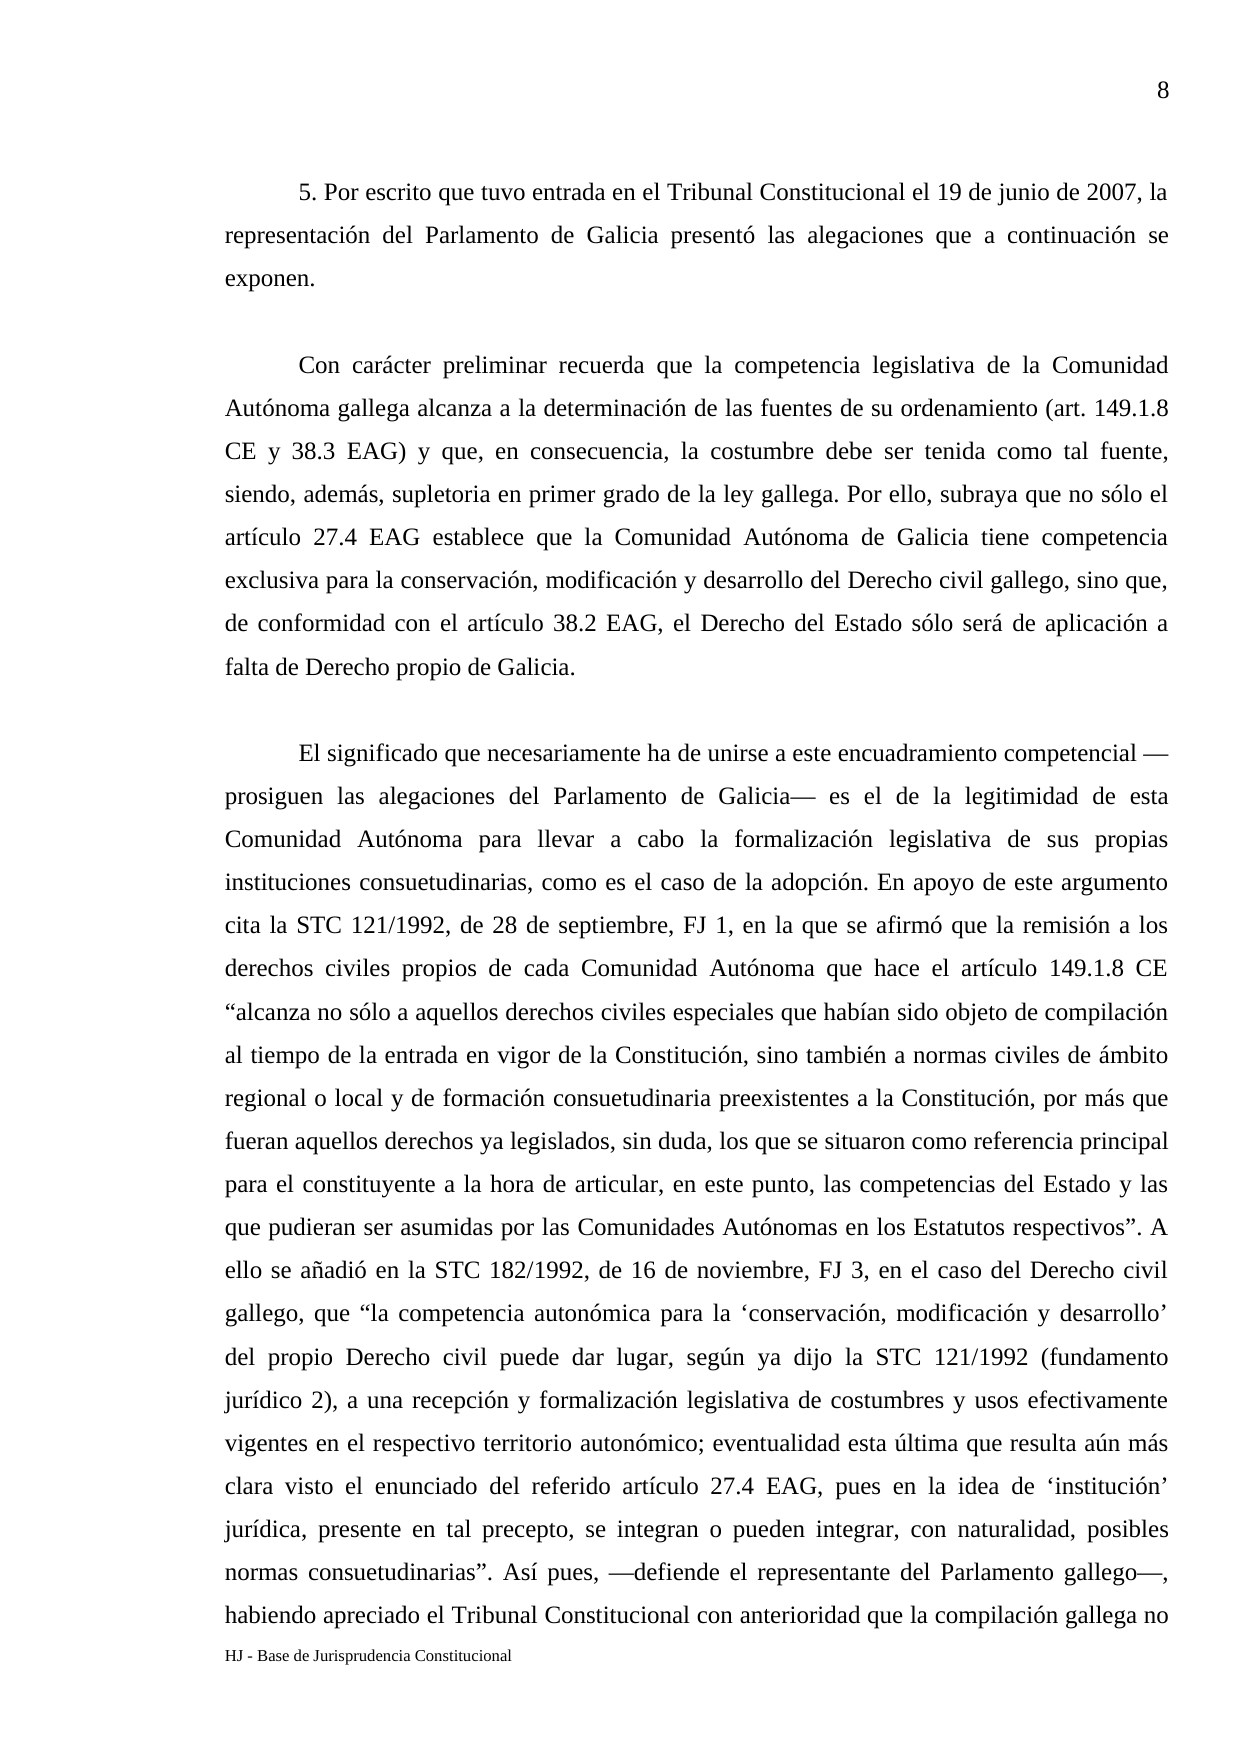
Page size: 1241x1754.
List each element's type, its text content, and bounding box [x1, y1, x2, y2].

text Con carácter preliminar recuerda que la competencia legislativa de la Comunidad Autónoma gallega alcanza a la determinación de las fuentes de su ordenamiento (art. 149.1.8 CE y 38.3 EAG) y que, en consecuencia, la costumbre debe ser tenida como tal fuente, siendo, además, supletoria en primer grado de la ley gallega. Por ello, subraya que no sólo el artículo 27.4 EAG establece que la Comunidad Autónoma de Galicia tiene competencia exclusiva para la conservación, modificación y desarrollo del Derecho civil gallego, sino que, de conformidad con el artículo 38.2 EAG, el Derecho del Estado sólo será de aplicación a falta de Derecho propio de Galicia. [224, 350, 1169, 680]
text 5. Por escrito que tuvo entrada en el Tribunal Constitucional el 19 de junio de 2007, la representación del Parlamento de Galicia presentó las alegaciones que a continuación se exponen. [224, 177, 1169, 292]
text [224, 738, 1169, 1629]
